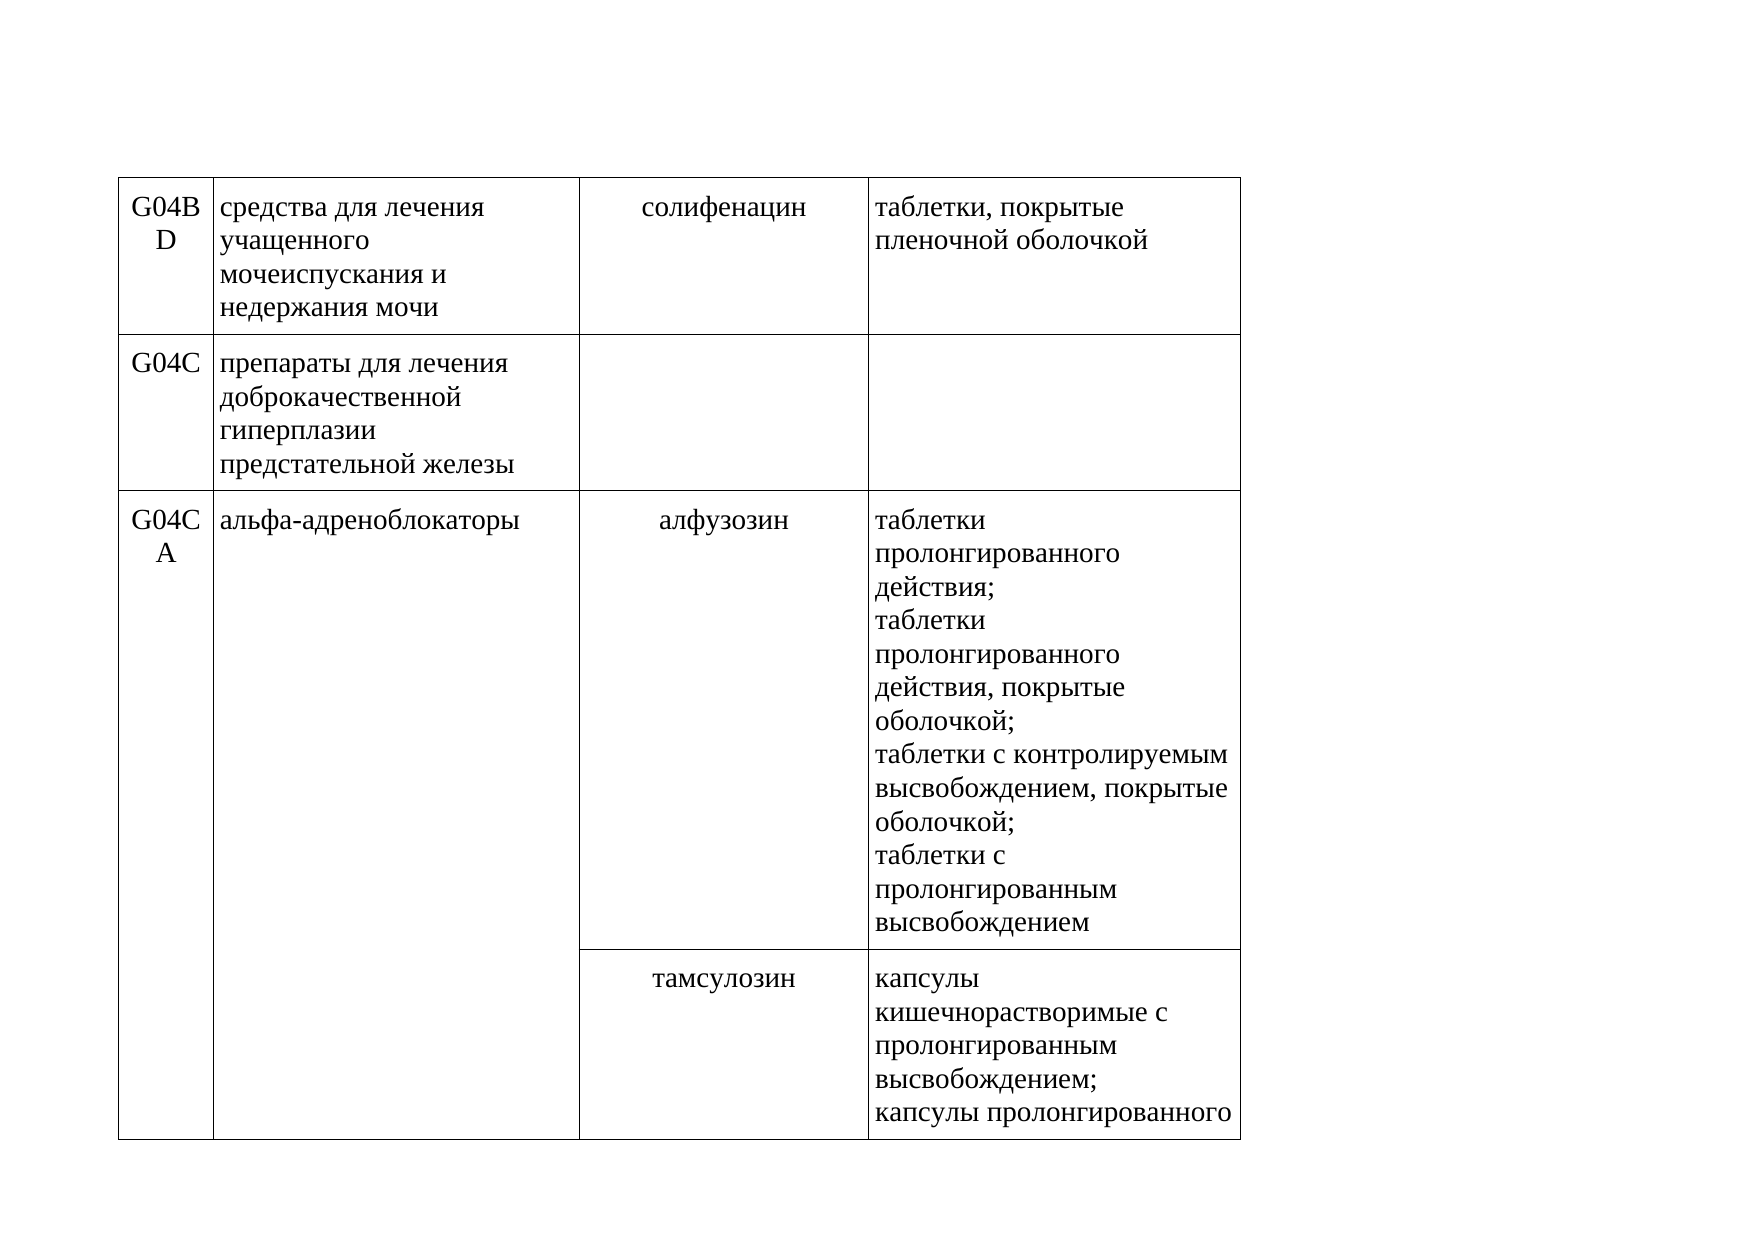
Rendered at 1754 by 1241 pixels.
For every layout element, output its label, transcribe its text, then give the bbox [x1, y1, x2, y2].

table_cell алфузозин [580, 491, 868, 948]
table_cell солифенацин [580, 178, 868, 334]
table_cell альфа-адреноблокаторы [214, 491, 579, 1138]
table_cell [869, 950, 1240, 1138]
table_cell [869, 335, 1240, 490]
table_cell препараты для лечения доброкачественной гиперплазии предстательной железы [214, 335, 579, 490]
table_cell G04CA [119, 491, 213, 1138]
table_cell таблетки пролонгированного действия; таблетки пролонгированного действия, покрытые оболочкой; таблетки с контролируемым высвобождением, покрытые оболочкой; таблетки с пролонгированным высвобождением [869, 491, 1240, 948]
table_cell тамсулозин [580, 950, 868, 1138]
table_cell таблетки, покрытые пленочной оболочкой [869, 178, 1240, 334]
table_cell [580, 335, 868, 490]
table_cell средства для лечения учащенного мочеиспускания и недержания мочи [214, 178, 579, 334]
table_cell G04BD [119, 178, 213, 334]
table_cell G04C [119, 335, 213, 490]
